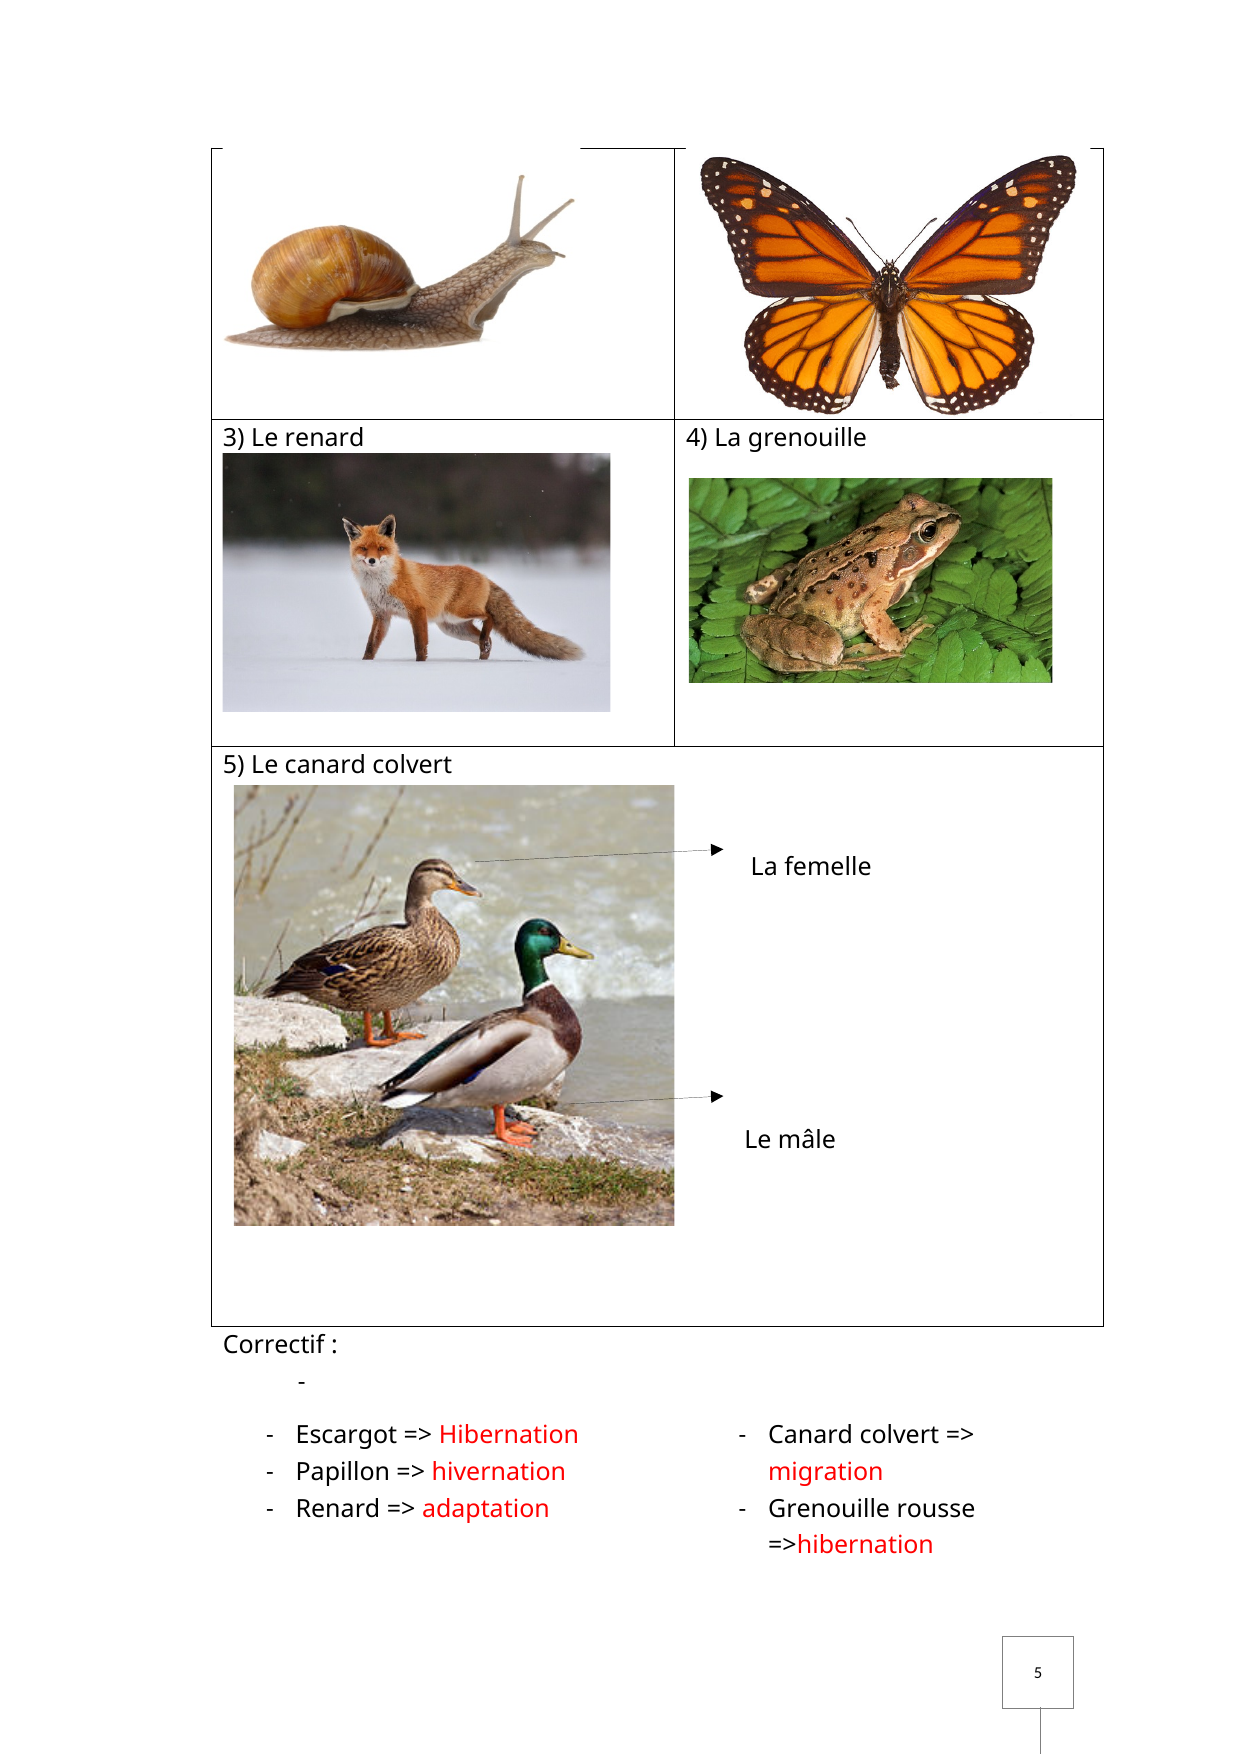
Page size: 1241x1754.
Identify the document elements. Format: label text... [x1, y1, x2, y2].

table_cell 3) Le renard [212, 420, 674, 746]
picture [222, 148, 581, 374]
list Grenouille rousse =>hibernation [738, 1490, 1093, 1561]
table_header 1) L’escargot [212, 149, 674, 418]
list Escargot => Hibernation [266, 1417, 620, 1451]
table_cell 4) La grenouille [675, 420, 1103, 746]
picture [685, 148, 1091, 419]
table_cell 5) Le canard colvert [212, 747, 674, 1326]
picture [233, 785, 675, 1226]
table_cell La femelle Le mâle [675, 747, 1103, 1326]
list Correctif : [223, 1327, 1093, 1361]
picture [222, 453, 611, 712]
list Canard colvert => migration [738, 1417, 1093, 1488]
picture [688, 478, 1053, 683]
list Papillon => hivernation [266, 1454, 620, 1488]
list Renard => adaptation [266, 1490, 620, 1524]
